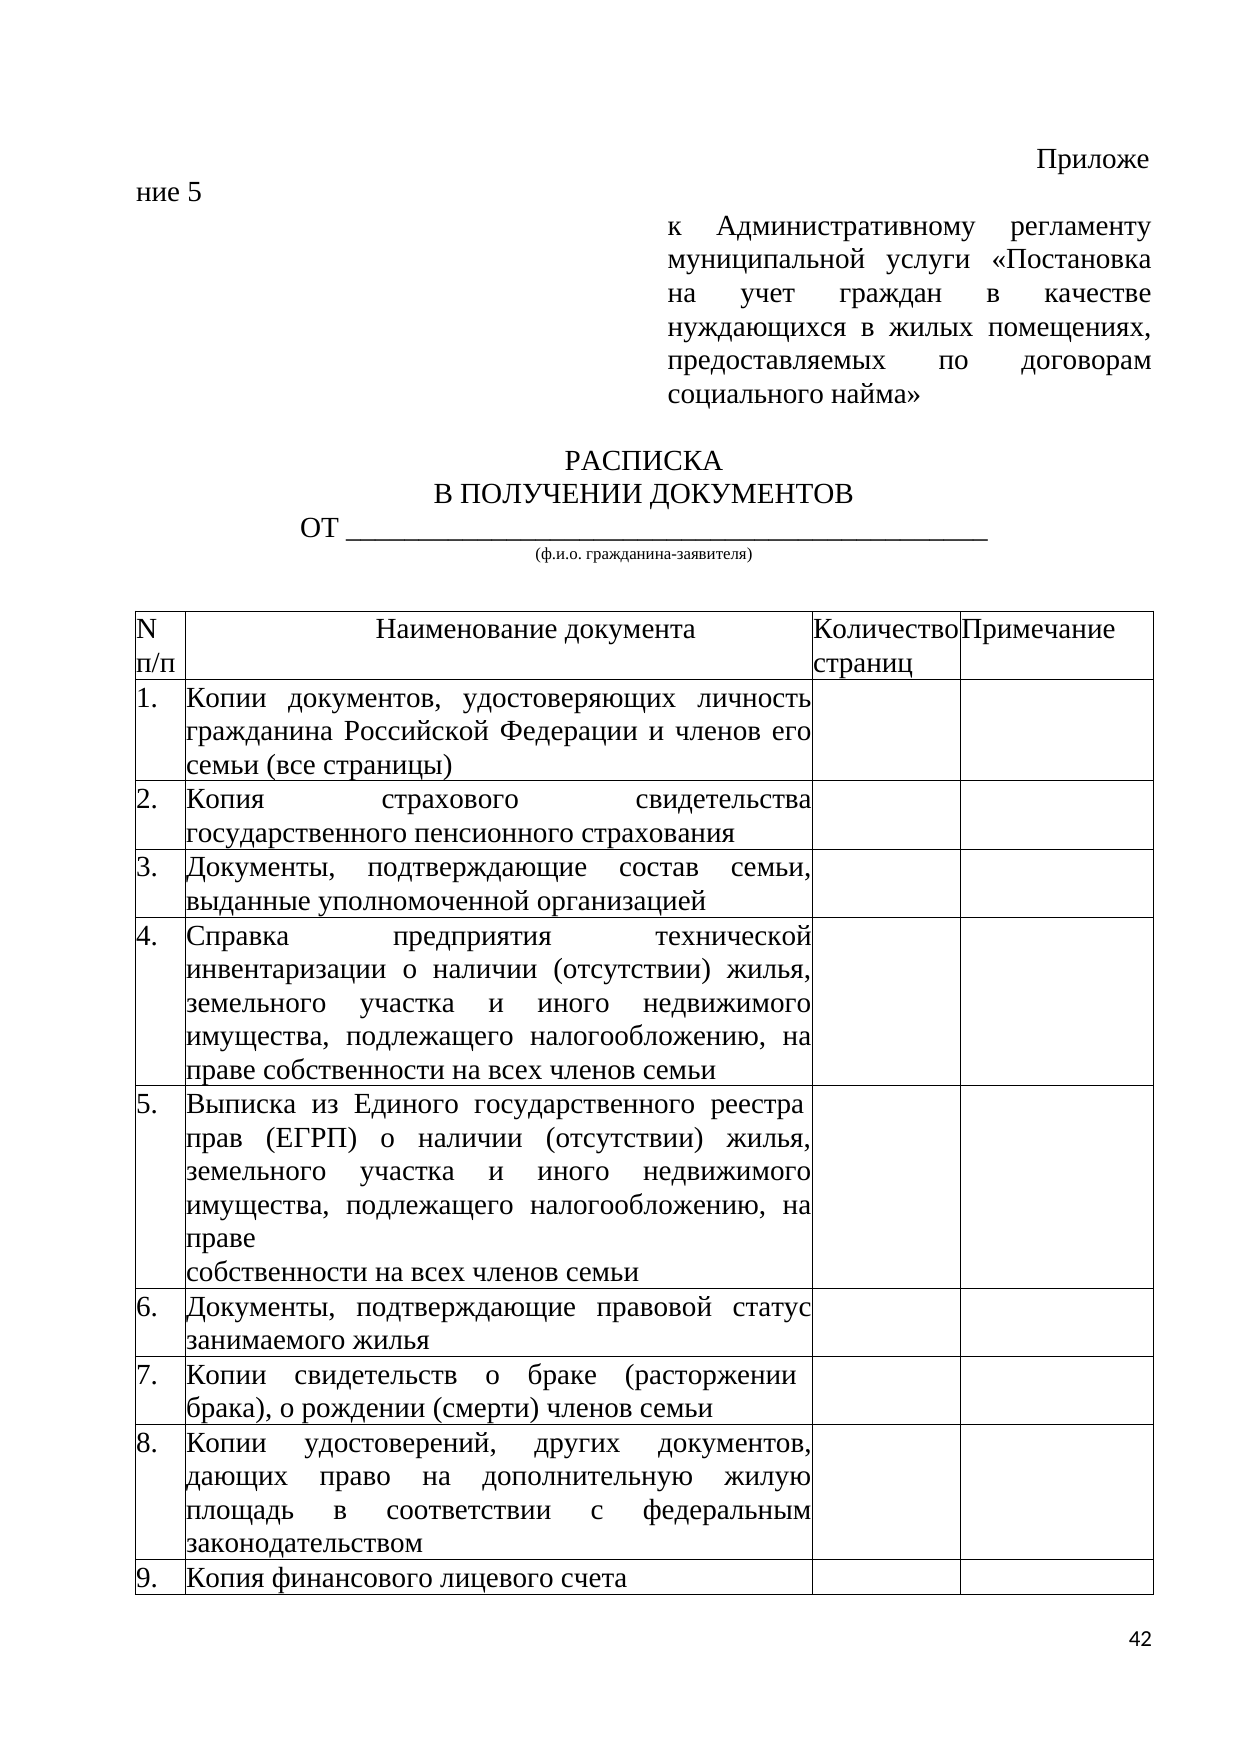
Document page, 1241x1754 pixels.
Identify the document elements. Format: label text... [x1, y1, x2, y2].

table_header Наименование документа [186, 612, 812, 679]
table_cell [813, 1357, 960, 1424]
text к Административному регламенту муниципальной услуги «Постановка на учет граждан в качестве нуждающихся в жилых помещениях, предоставляемых по договорам социального найма» [667, 208, 1152, 409]
table_cell Выписка из Единого государственного реестра прав (ЕГРП) о наличии (отсутствии) жилья, земельного участка и иного недвижимого имущества, подлежащего налогообложению, на праве собственности на всех членов семьи [186, 1086, 812, 1288]
table_cell [961, 1086, 1153, 1288]
table_cell Копии документов, удостоверяющих личность гражданина Российской Федерации и членов его семьи (все страницы) [186, 680, 812, 780]
table_cell Копии свидетельств о браке (расторжении брака), о рождении (смерти) членов семьи [186, 1357, 812, 1424]
table_cell Документы, подтверждающие правовой статус занимаемого жилья [186, 1289, 812, 1356]
table_cell 2. [136, 781, 185, 848]
table_cell [813, 781, 960, 848]
table_cell [813, 918, 960, 1085]
text ОТ ____________________________________________ [136, 510, 1152, 543]
table_cell [961, 1425, 1153, 1559]
table_cell [961, 781, 1153, 848]
table_cell [961, 850, 1153, 917]
table_cell 3. [136, 850, 185, 917]
table_cell Справка предприятия технической инвентаризации о наличии (отсутствии) жилья, земельного участка и иного недвижимого имущества, подлежащего налогообложению, на праве собственности на всех членов семьи [186, 918, 812, 1085]
table_cell [961, 680, 1153, 780]
text (ф.и.о. гражданина-заявителя) [136, 543, 1152, 577]
table_cell 7. [136, 1357, 185, 1424]
table_header Примечание [961, 612, 1153, 679]
text В ПОЛУЧЕНИИ ДОКУМЕНТОВ [136, 476, 1152, 510]
table_cell 4. [136, 918, 185, 1085]
table_cell Документы, подтверждающие состав семьи, выданные уполномоченной организацией [186, 850, 812, 917]
table_cell [813, 1560, 960, 1594]
table_cell 1. [136, 680, 185, 780]
table_cell [813, 680, 960, 780]
table_cell [961, 1560, 1153, 1594]
table_cell [961, 918, 1153, 1085]
table_header N п/п [136, 612, 185, 679]
table_cell [813, 850, 960, 917]
table_cell [813, 1086, 960, 1288]
table_header Количество страниц [813, 612, 960, 679]
table_cell Копия страхового свидетельства государственного пенсионного страхования [186, 781, 812, 848]
table_cell Копии удостоверений, других документов, дающих право на дополнительную жилую площадь в соответствии с федеральным законодательством [186, 1425, 812, 1559]
table_cell Копия финансового лицевого счета [186, 1560, 812, 1594]
table_cell [961, 1289, 1153, 1356]
table_cell 9. [136, 1560, 185, 1594]
table_cell [961, 1357, 1153, 1424]
table_cell [813, 1425, 960, 1559]
text Приложение 5 [136, 141, 1152, 208]
table_cell [813, 1289, 960, 1356]
table_cell 6. [136, 1289, 185, 1356]
table_cell 5. [136, 1086, 185, 1288]
text РАСПИСКА [136, 443, 1152, 476]
table_cell 8. [136, 1425, 185, 1559]
